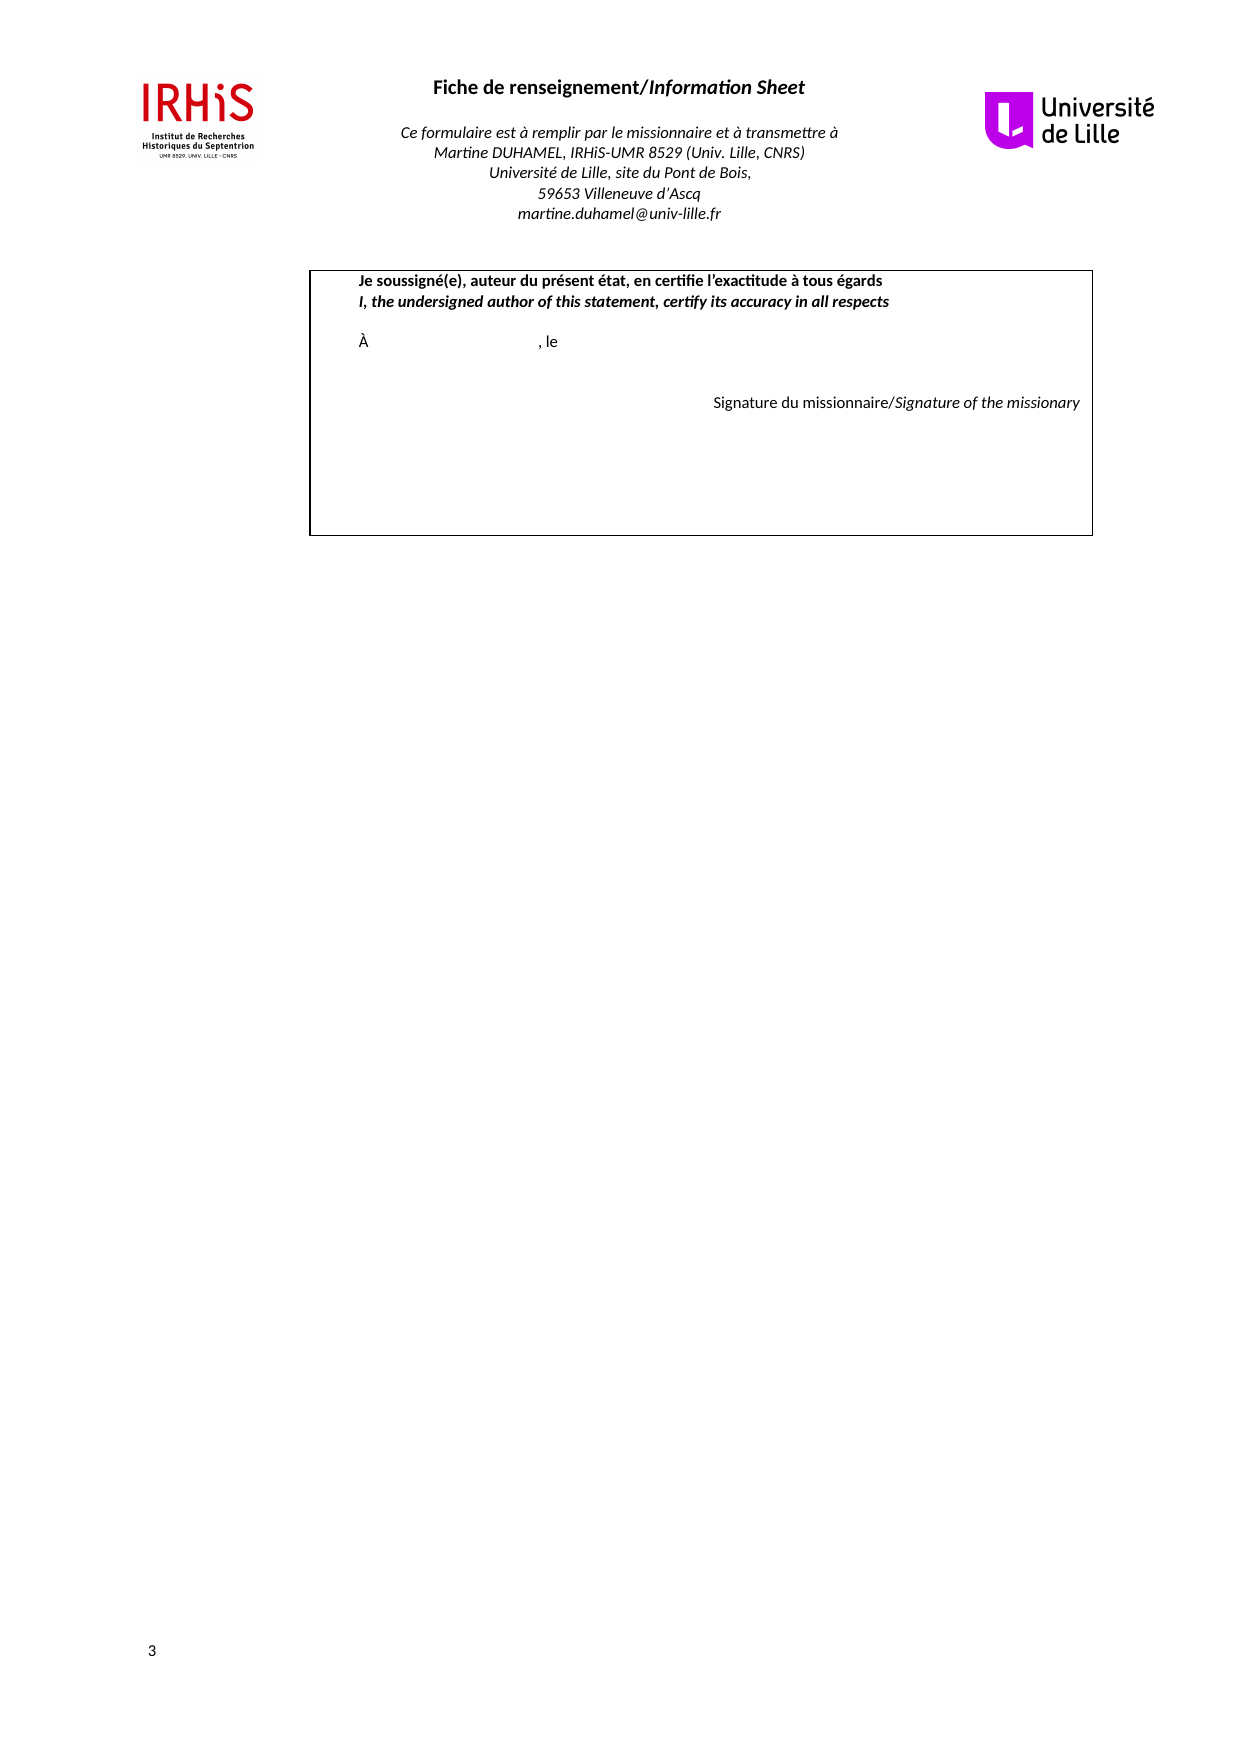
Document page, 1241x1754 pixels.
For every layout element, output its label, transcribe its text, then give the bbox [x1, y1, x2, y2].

picture [135, 73, 260, 166]
table_header Je soussigné(e), auteur du présent état, en certifie l’exactitude à tous égards I, the undersigned author of this statement, certify its accuracy in all respects À , le Signature du missionnaire/Signature of the missionary [311, 271, 1092, 535]
picture [985, 92, 1154, 149]
